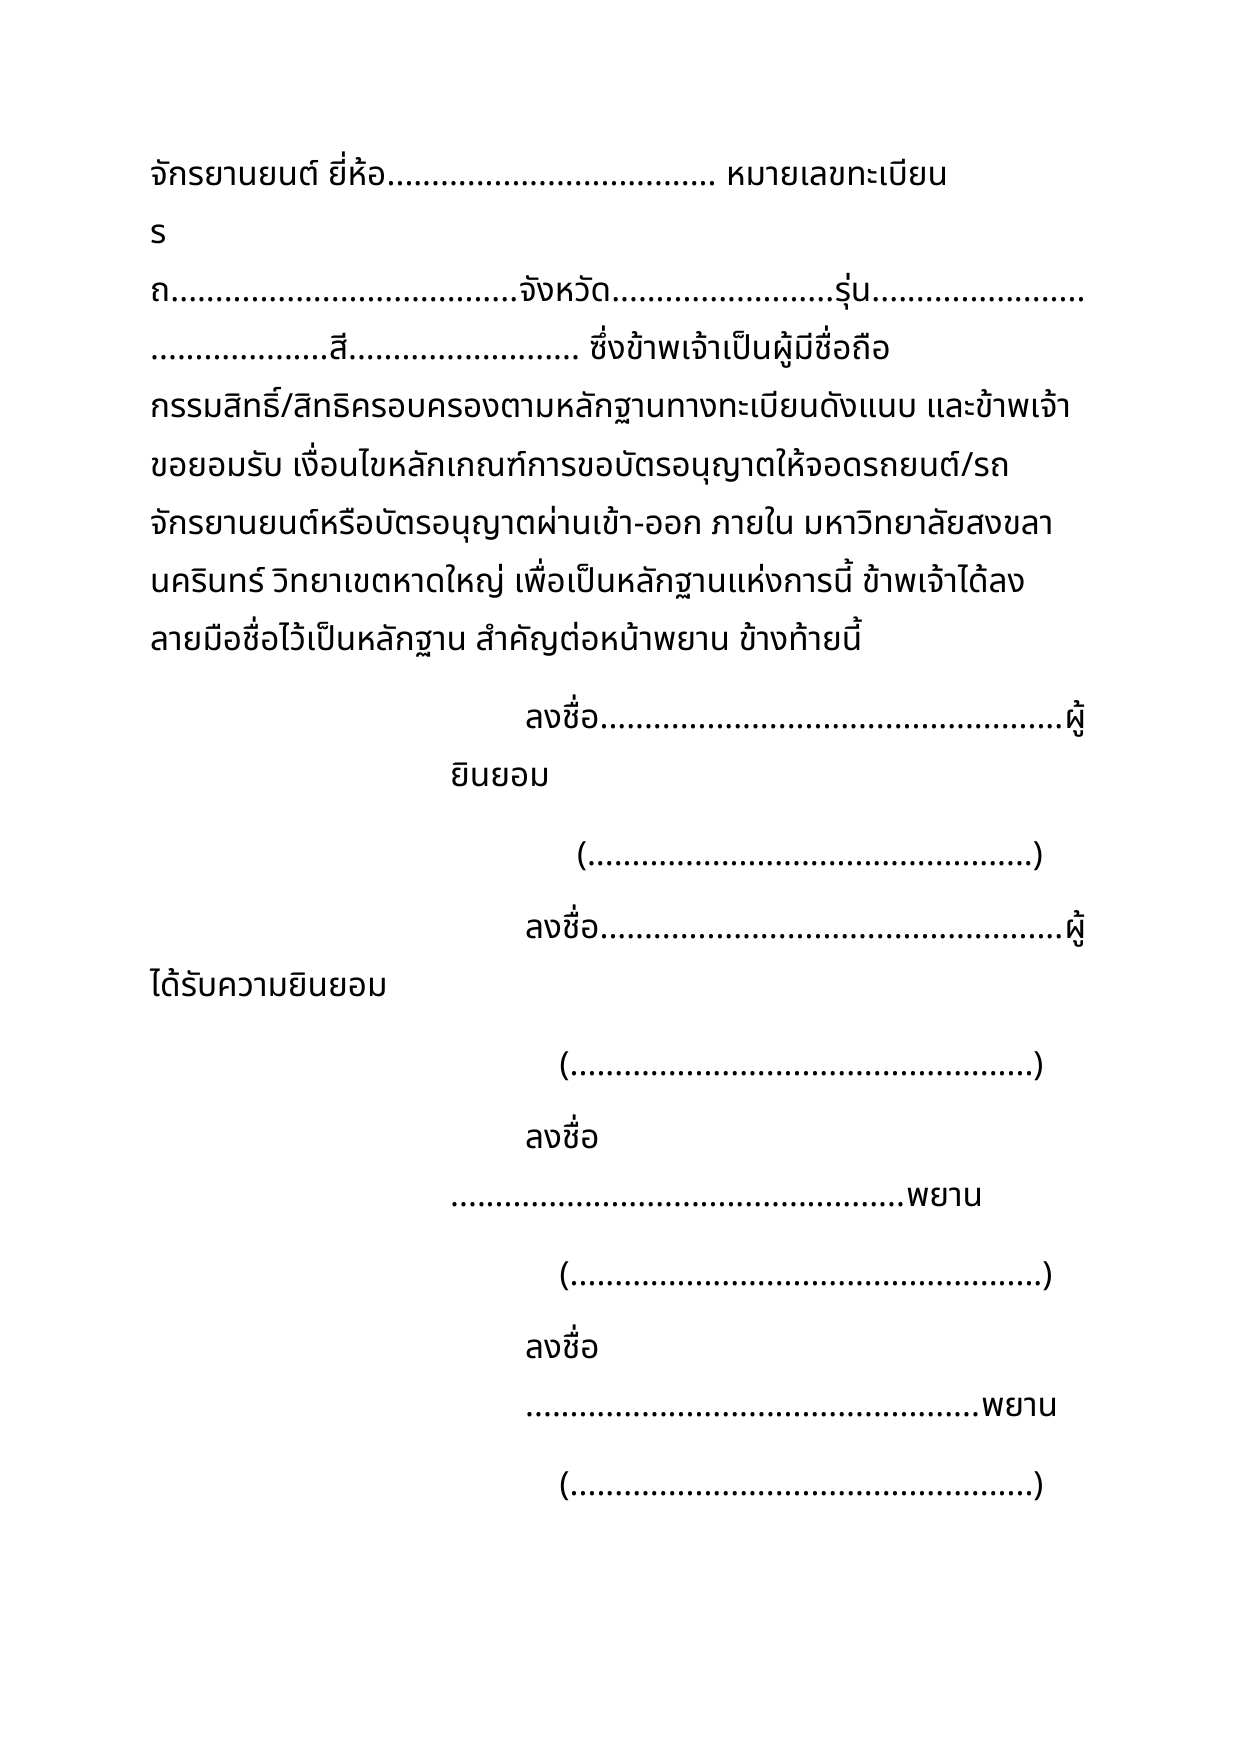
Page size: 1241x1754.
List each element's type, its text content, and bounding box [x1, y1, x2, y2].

text ลงชื่อ ...................................................พยาน [525, 1323, 1090, 1432]
text (....................................................) [450, 1460, 1090, 1505]
text (..................................................) [375, 830, 1090, 876]
text ลงชื่อ....................................................ผู้ยินยอม [450, 693, 1090, 802]
text ลงชื่อ ...................................................พยาน [450, 1113, 1090, 1222]
text (.....................................................) [150, 1250, 1090, 1295]
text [150, 150, 1090, 665]
text (....................................................) [375, 1040, 1090, 1086]
text ลงชื่อ....................................................ผู้ได้รับความยินยอม [150, 903, 1090, 1012]
